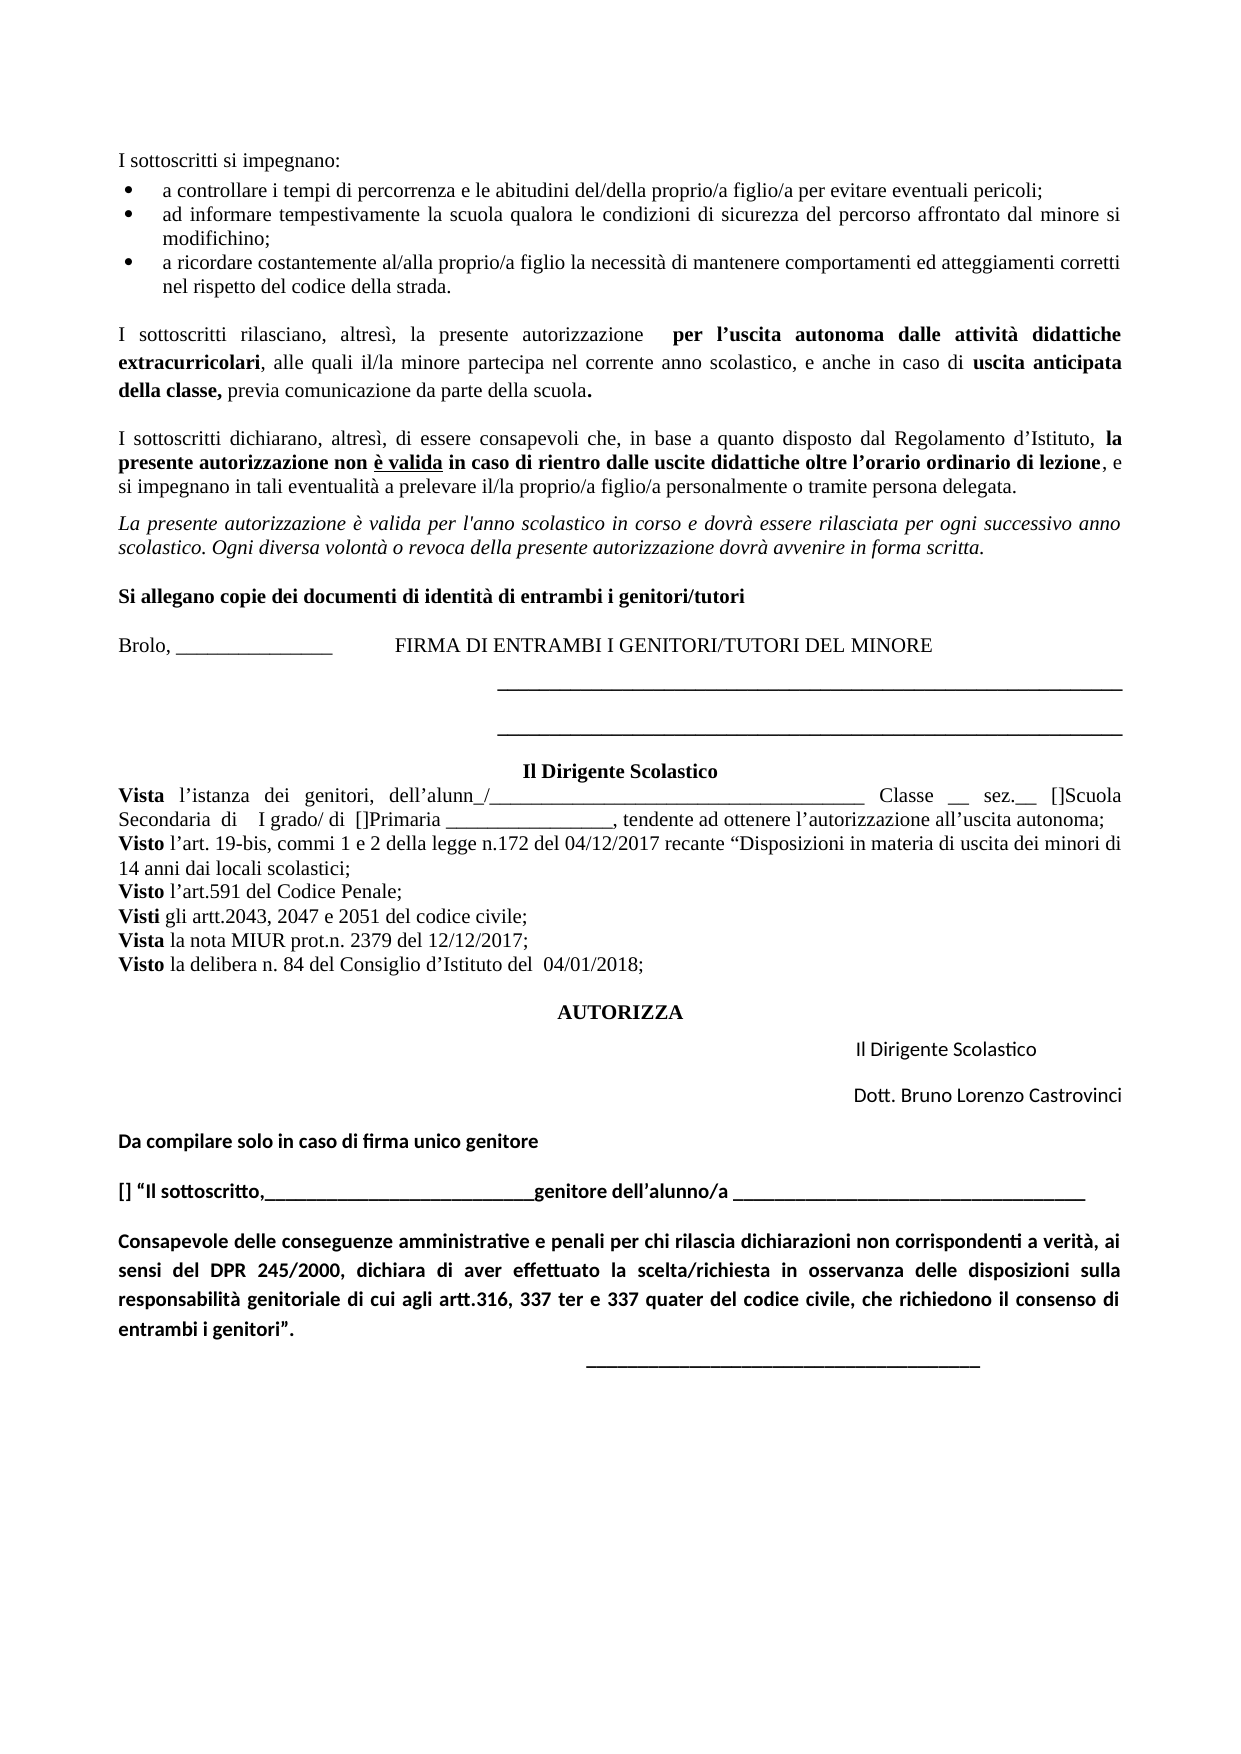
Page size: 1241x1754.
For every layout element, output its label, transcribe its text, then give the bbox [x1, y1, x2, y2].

text I sottoscritti dichiarano, altresì, di essere consapevoli che, in base a quanto disposto dal Regolamento d’Istituto, la presente autorizzazione non è valida in caso di rientro dalle uscite didattiche oltre l’orario ordinario di lezione, e si impegnano in tali eventualità a prelevare il/la proprio/a figlio/a personalmente o tramite persona delegata. [118, 426, 1122, 498]
text Brolo, _______________ FIRMA DI ENTRAMBI I GENITORI/TUTORI DEL MINORE [118, 633, 1122, 657]
text Visti gli artt.2043, 2047 e 2051 del codice civile; [118, 903, 1122, 928]
list ad informare tempestivamente la scuola qualora le condizioni di sicurezza del percorso affrontato dal minore si modifichino; [125, 202, 1122, 250]
text ____________________________________________________________ [192, 669, 1122, 693]
text Il Dirigente Scolastico [118, 759, 1122, 783]
text Vista l’istanza dei genitori, dell’alunn_/____________________________________ Classe __ sez.__ []Scuola Secondaria di I grado/ di []Primaria ________________, tendente ad ottenere l’autorizzazione all’uscita autonoma; [118, 783, 1122, 831]
text Dott. Bruno Lorenzo Castrovinci [118, 1082, 1122, 1107]
text [] “Il sottoscritto,__________________________genitore dell’alunno/a __________________________________ [118, 1178, 1122, 1204]
text Si allegano copie dei documenti di identità di entrambi i genitori/tutori [118, 584, 1122, 608]
text ____________________________________________________________ [192, 714, 1122, 738]
text Consapevole delle conseguenze amministrative e penali per chi rilascia dichiarazioni non corrispondenti a verità, ai sensi del DPR 245/2000, dichiara di aver effettuato la scelta/richiesta in osservanza delle disposizioni sulla responsabilità genitoriale di cui agli artt.316, 337 ter e 337 quater del codice civile, che richiedono il consenso di entrambi i genitori”. ______________________________________ [118, 1228, 1122, 1370]
text Visto l’art.591 del Codice Penale; [118, 879, 1122, 903]
text Visto la delibera n. 84 del Consiglio d’Istituto del 04/01/2018; [118, 952, 1122, 976]
text Visto l’art. 19-bis, commi 1 e 2 della legge n.172 del 04/12/2017 recante “Disposizioni in materia di uscita dei minori di 14 anni dai locali scolastici; [118, 831, 1122, 879]
list a controllare i tempi di percorrenza e le abitudini del/della proprio/a figlio/a per evitare eventuali pericoli; [125, 178, 1122, 202]
list a ricordare costantemente al/alla proprio/a figlio la necessità di mantenere comportamenti ed atteggiamenti corretti nel rispetto del codice della strada. [125, 250, 1122, 298]
text AUTORIZZA [118, 1000, 1122, 1024]
text Da compilare solo in caso di firma unico genitore [118, 1128, 1122, 1154]
text I sottoscritti rilasciano, altresì, la presente autorizzazione per l’uscita autonoma dalle attività didattiche extracurricolari, alle quali il/la minore partecipa nel corrente anno scolastico, e anche in caso di uscita anticipata della classe, previa comunicazione da parte della scuola. [118, 322, 1122, 402]
text I sottoscritti si impegnano: [118, 148, 1122, 172]
text Il Dirigente Scolastico [118, 1036, 1122, 1061]
text La presente autorizzazione è valida per l'anno scolastico in corso e dovrà essere rilasciata per ogni successivo anno scolastico. Ogni diversa volontà o revoca della presente autorizzazione dovrà avvenire in forma scritta. [118, 511, 1122, 559]
text Vista la nota MIUR prot.n. 2379 del 12/12/2017; [118, 928, 1122, 952]
